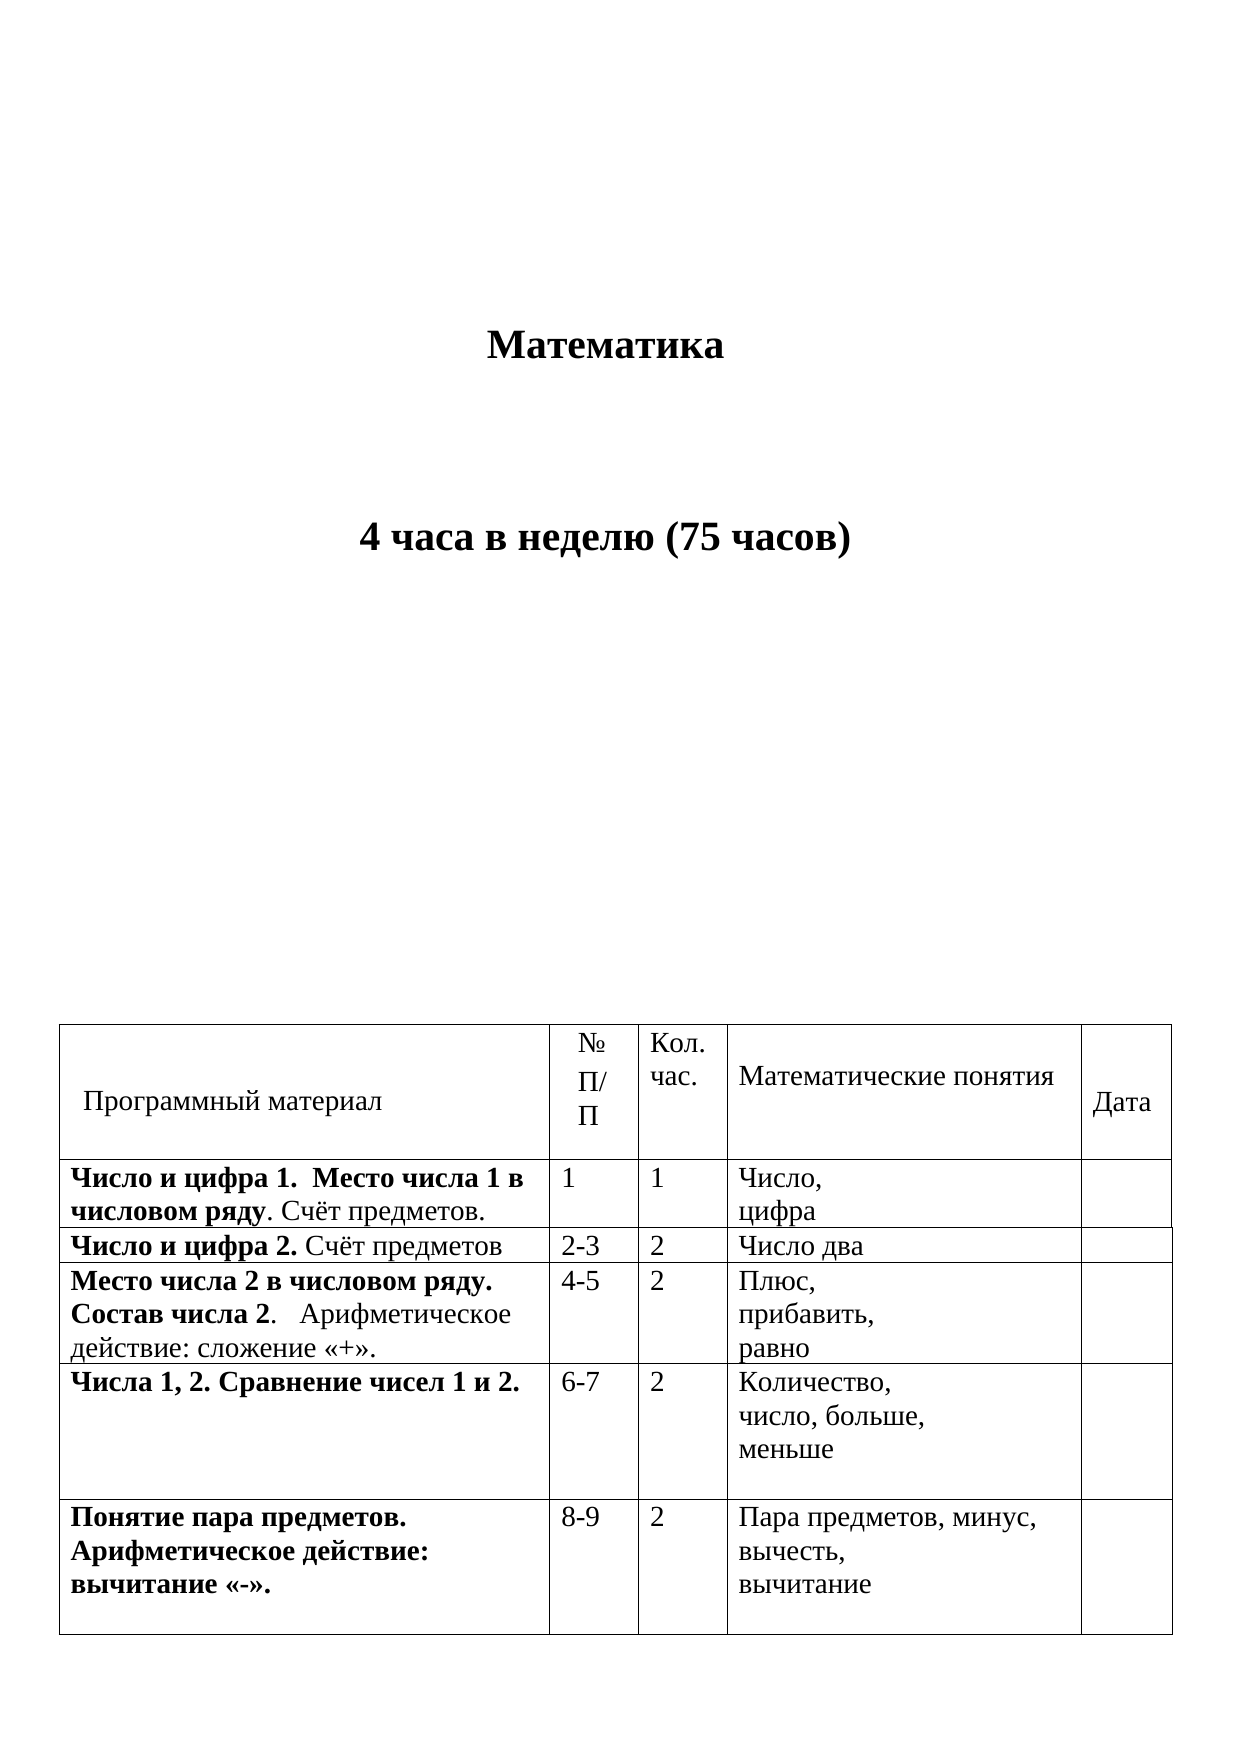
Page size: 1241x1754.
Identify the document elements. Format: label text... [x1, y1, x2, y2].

table_cell 1 [550, 1160, 638, 1227]
table_cell [1082, 1160, 1171, 1227]
table_cell 2 [639, 1228, 727, 1262]
table_cell 2 [639, 1500, 727, 1634]
table_cell [1082, 1364, 1172, 1498]
table_cell [1082, 1500, 1172, 1634]
table_header № П/П [550, 1025, 638, 1159]
table_header Программный материал [60, 1025, 549, 1159]
table_cell Число и цифра 2. Счёт предметов [60, 1228, 549, 1262]
table_cell 4-5 [550, 1263, 638, 1363]
text 4 часа в неделю (75 часов) [59, 511, 1152, 559]
table_cell Число, цифра [728, 1160, 1081, 1227]
table_cell 2 [639, 1263, 727, 1363]
text Математика [59, 319, 1152, 367]
table_cell [1082, 1263, 1172, 1363]
table_header Кол. час. [639, 1025, 727, 1159]
table_cell [1082, 1228, 1172, 1262]
table_cell Числа 1, 2. Сравнение чисел 1 и 2. [60, 1364, 549, 1498]
table_cell 2-3 [550, 1228, 638, 1262]
table_cell 2 [639, 1364, 727, 1498]
table_header Дата [1082, 1025, 1171, 1159]
table_cell Число два [728, 1228, 1081, 1262]
table_cell Место числа 2 в числовом ряду. Состав числа 2. Арифметическое действие: сложение «+». [60, 1263, 549, 1363]
table_header Математические понятия [728, 1025, 1081, 1159]
table_cell Понятие пара предметов. Арифметическое действие: вычитание «-». [60, 1500, 549, 1634]
table_cell 8-9 [550, 1500, 638, 1634]
table_cell Число и цифра 1. Место числа 1 в числовом ряду. Счёт предметов. [60, 1160, 549, 1227]
table_cell Плюс, прибавить, равно [728, 1263, 1081, 1363]
table_cell Количество, число, больше, меньше [728, 1364, 1081, 1498]
table_cell 1 [639, 1160, 727, 1227]
table_cell Пара предметов, минус, вычесть, вычитание [728, 1500, 1081, 1634]
table_cell 6-7 [550, 1364, 638, 1498]
